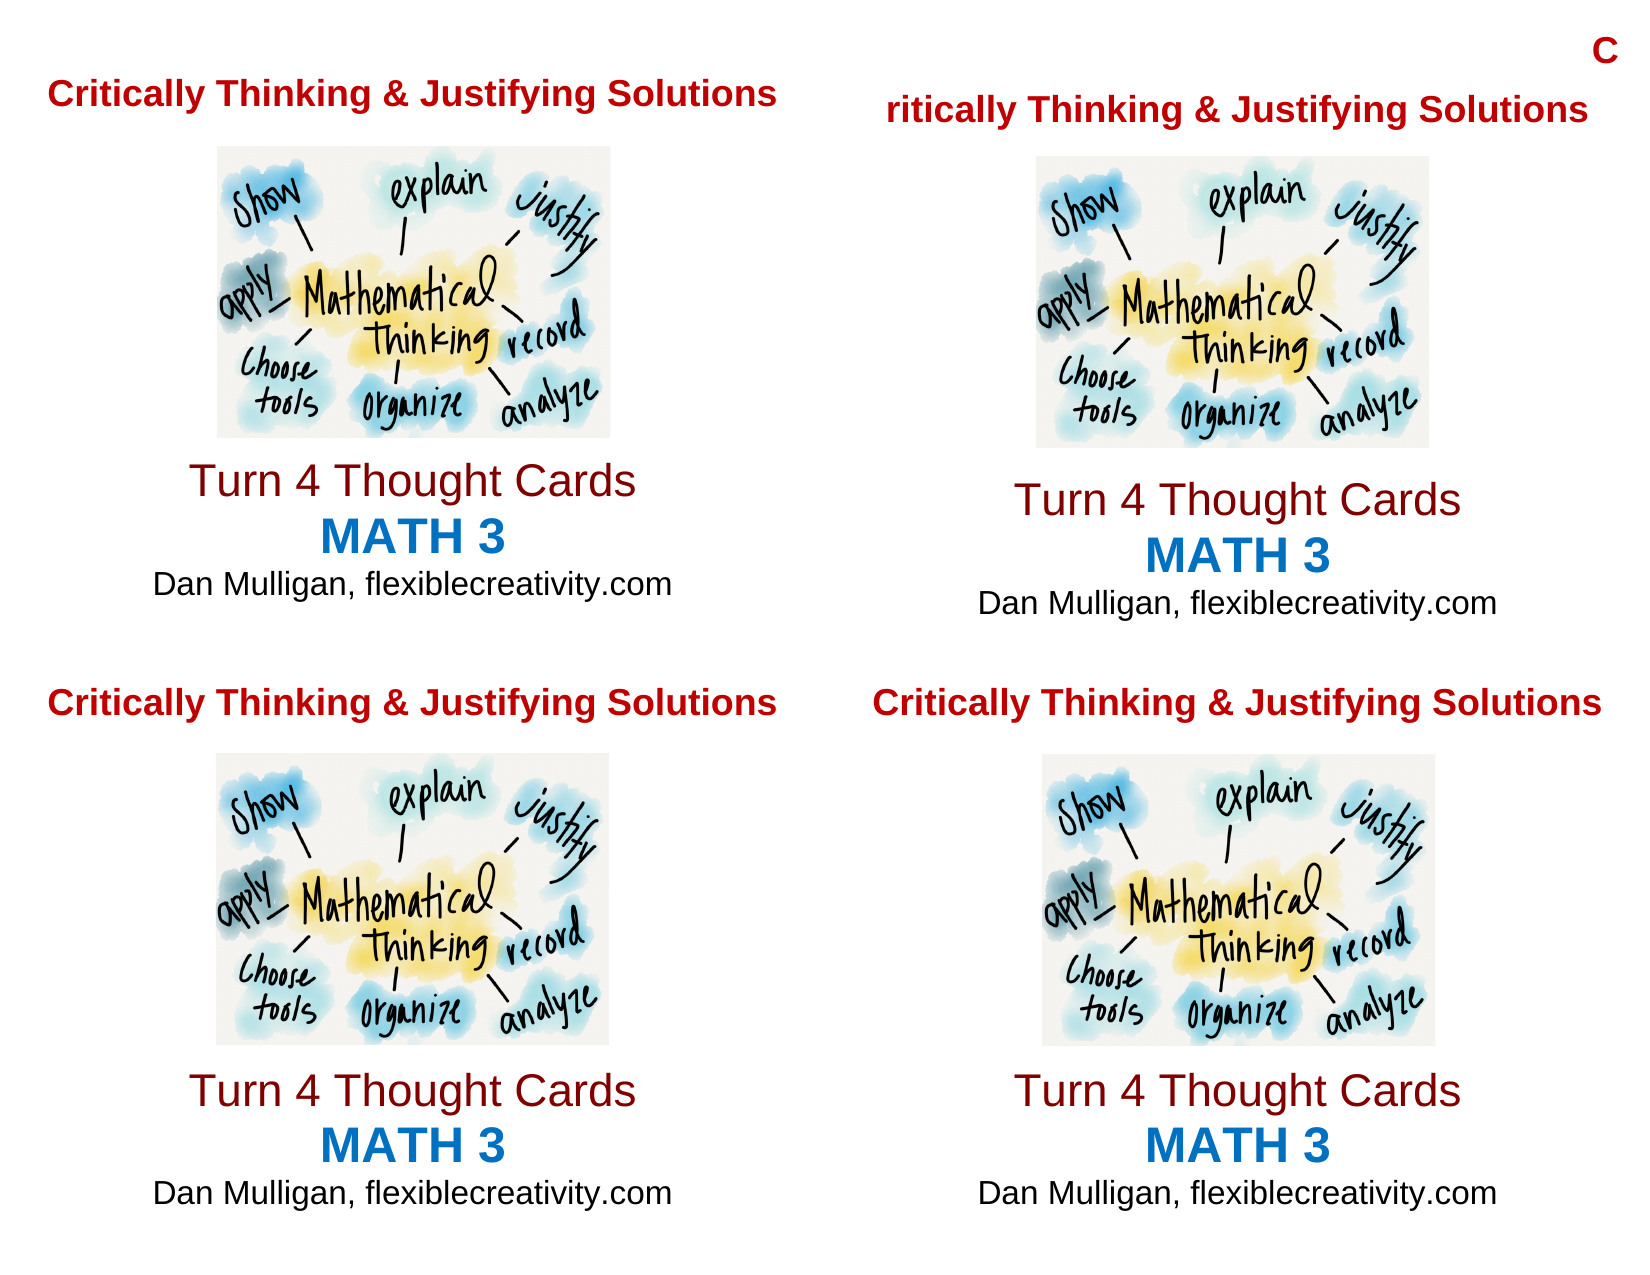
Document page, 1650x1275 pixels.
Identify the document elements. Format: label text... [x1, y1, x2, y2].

table_cell Critically Thinking & Justifying Solutions Turn 4 Thought Cards MATH 3 Dan Mulligan, flexiblecreativity.com [825, 638, 1650, 1275]
table_cell Critically Thinking & Justifying Solutions Turn 4 Thought Cards MATH 3 Dan Mulligan, flexiblecreativity.com [825, 0, 1650, 637]
picture [215, 753, 610, 1045]
picture [1042, 754, 1436, 1046]
table_cell Critically Thinking & Justifying Solutions Turn 4 Thought Cards MATH 3 Dan Mulligan, flexiblecreativity.com [0, 638, 825, 1275]
table_cell Critically Thinking & Justifying Solutions Turn 4 Thought Cards MATH 3 Dan Mulligan, flexiblecreativity.com [0, 0, 825, 637]
picture [217, 146, 611, 438]
picture [1035, 156, 1430, 448]
